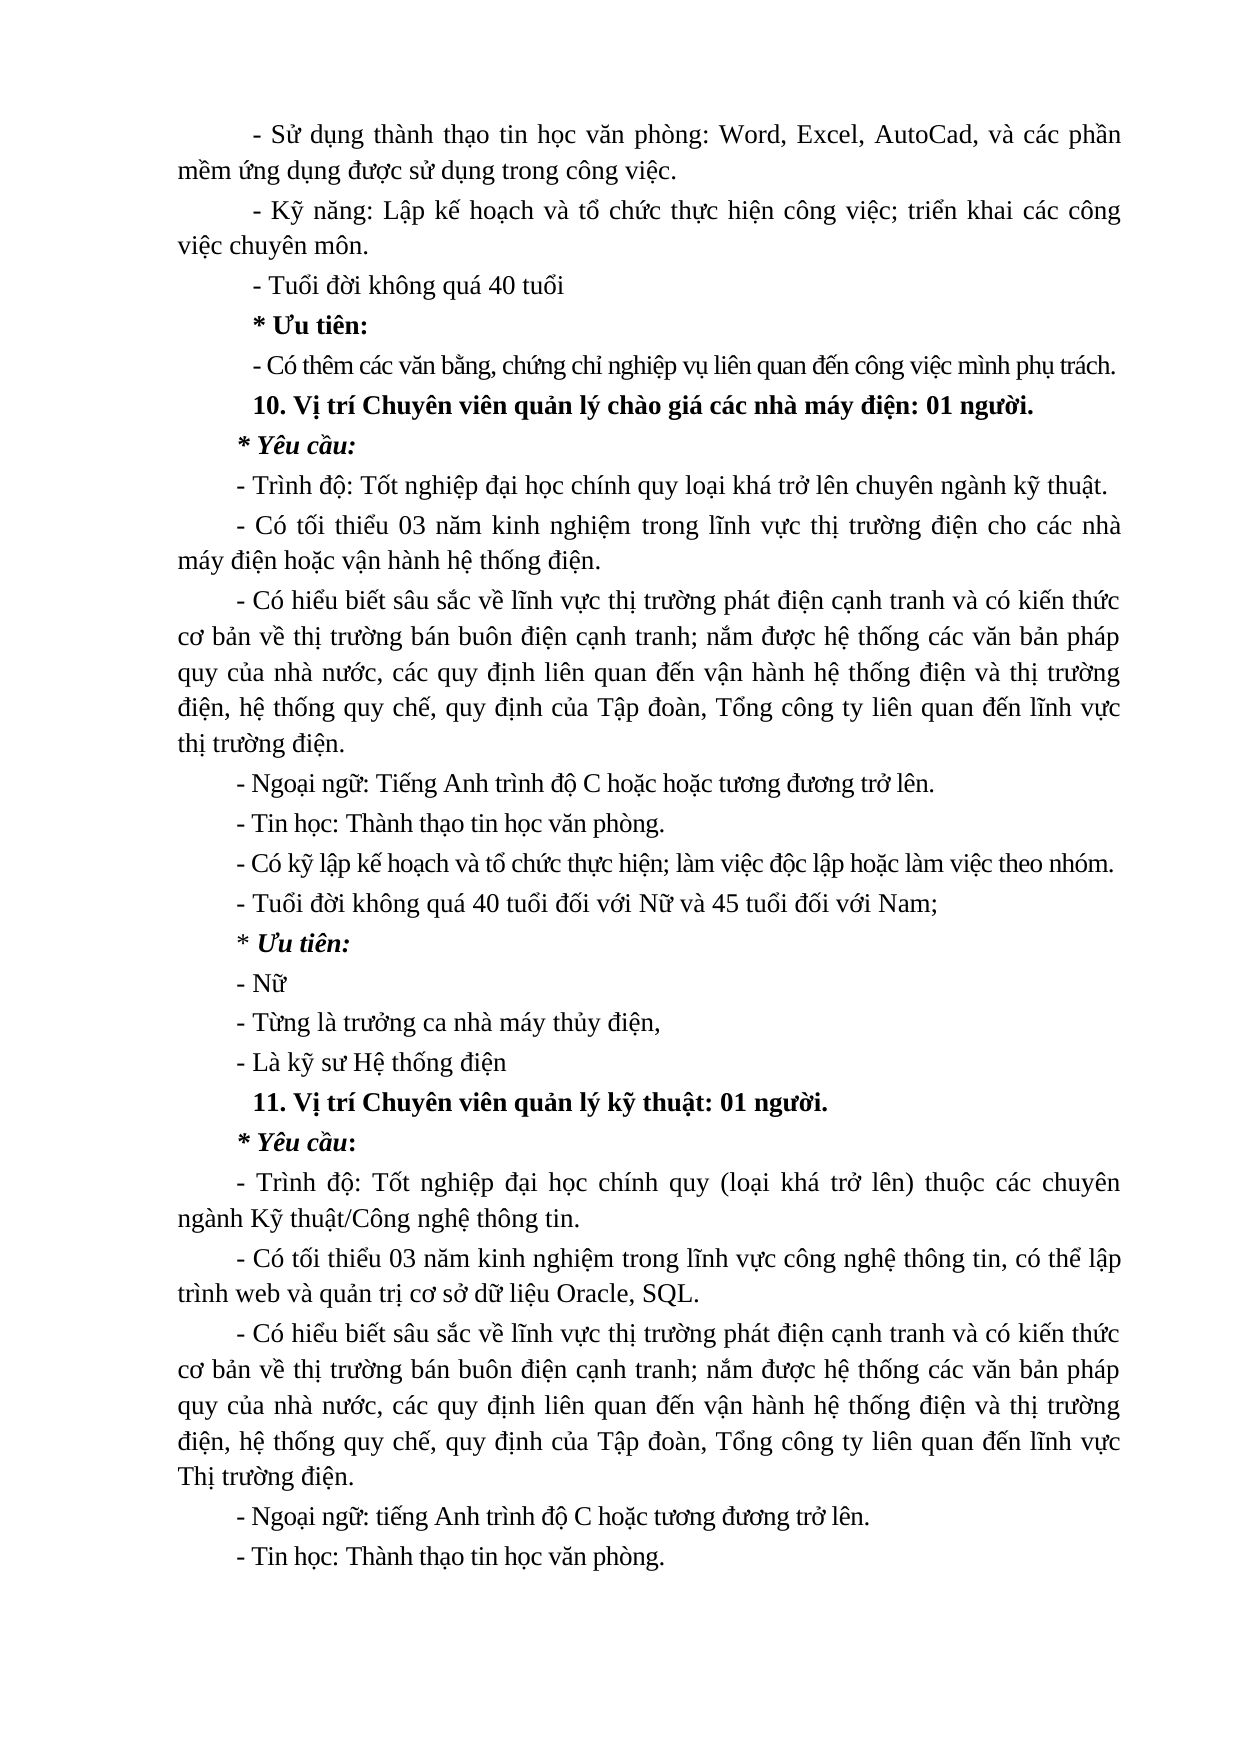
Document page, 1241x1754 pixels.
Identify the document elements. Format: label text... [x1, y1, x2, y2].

text 10. Vị trí Chuyên viên quản lý chào giá các nhà máy điện: 01 người. [177, 389, 1122, 420]
text - Tin học: Thành thạo tin học văn phòng. [177, 1540, 1122, 1571]
text * Ưu tiên: [177, 927, 1122, 958]
text - Trình độ: Tốt nghiệp đại học chính quy loại khá trở lên chuyên ngành kỹ thuật. [177, 469, 1122, 500]
text - Kỹ năng: Lập kế hoạch và tổ chức thực hiện công việc; triển khai các công việc chuyên môn. [177, 194, 1122, 261]
text - Nữ [177, 967, 1122, 998]
text - Có tối thiểu 03 năm kinh nghiệm trong lĩnh vực công nghệ thông tin, có thể lập trình web và quản trị cơ sở dữ liệu Oracle, SQL. [177, 1242, 1122, 1309]
text - Từng là trưởng ca nhà máy thủy điện, [177, 1007, 1122, 1038]
text - Ngoại ngữ: Tiếng Anh trình độ C hoặc hoặc tương đương trở lên. [177, 767, 1122, 798]
text - Có hiểu biết sâu sắc về lĩnh vực thị trường phát điện cạnh tranh và có kiến thức cơ bản về thị trường bán buôn điện cạnh tranh; nắm được hệ thống các văn bản pháp quy của nhà nước, các quy định liên quan đến vận hành hệ thống điện và thị trường điện, hệ thống quy chế, quy định của Tập đoàn, Tổng công ty liên quan đến lĩnh vực Thị trường điện. [177, 1317, 1122, 1491]
text - Ngoại ngữ: tiếng Anh trình độ C hoặc tương đương trở lên. [177, 1500, 1122, 1531]
text - Có tối thiểu 03 năm kinh nghiệm trong lĩnh vực thị trường điện cho các nhà máy điện hoặc vận hành hệ thống điện. [177, 509, 1122, 576]
text - Có thêm các văn bằng, chứng chỉ nghiệp vụ liên quan đến công việc mình phụ trách. [177, 349, 1122, 380]
text - Có kỹ lập kế hoạch và tổ chức thực hiện; làm việc độc lập hoặc làm việc theo nhóm. [177, 847, 1122, 878]
text - Tin học: Thành thạo tin học văn phòng. [177, 807, 1122, 838]
text - Là kỹ sư Hệ thống điện [177, 1046, 1122, 1078]
text - Sử dụng thành thạo tin học văn phòng: Word, Excel, AutoCad, và các phần mềm ứng dụng được sử dụng trong công việc. [177, 118, 1122, 185]
text - Tuổi đời không quá 40 tuổi [177, 269, 1122, 301]
text - Tuổi đời không quá 40 tuổi đối với Nữ và 45 tuổi đối với Nam; [177, 887, 1122, 918]
text * Ưu tiên: [177, 309, 1122, 340]
text * Yêu cầu: [177, 1126, 1122, 1157]
text - Trình độ: Tốt nghiệp đại học chính quy (loại khá trở lên) thuộc các chuyên ngành Kỹ thuật/Công nghệ thông tin. [177, 1166, 1122, 1233]
text * Yêu cầu: [177, 429, 1122, 460]
text 11. Vị trí Chuyên viên quản lý kỹ thuật: 01 người. [177, 1086, 1122, 1117]
text - Có hiểu biết sâu sắc về lĩnh vực thị trường phát điện cạnh tranh và có kiến thức cơ bản về thị trường bán buôn điện cạnh tranh; nắm được hệ thống các văn bản pháp quy của nhà nước, các quy định liên quan đến vận hành hệ thống điện và thị trường điện, hệ thống quy chế, quy định của Tập đoàn, Tổng công ty liên quan đến lĩnh vực thị trường điện. [177, 584, 1122, 758]
